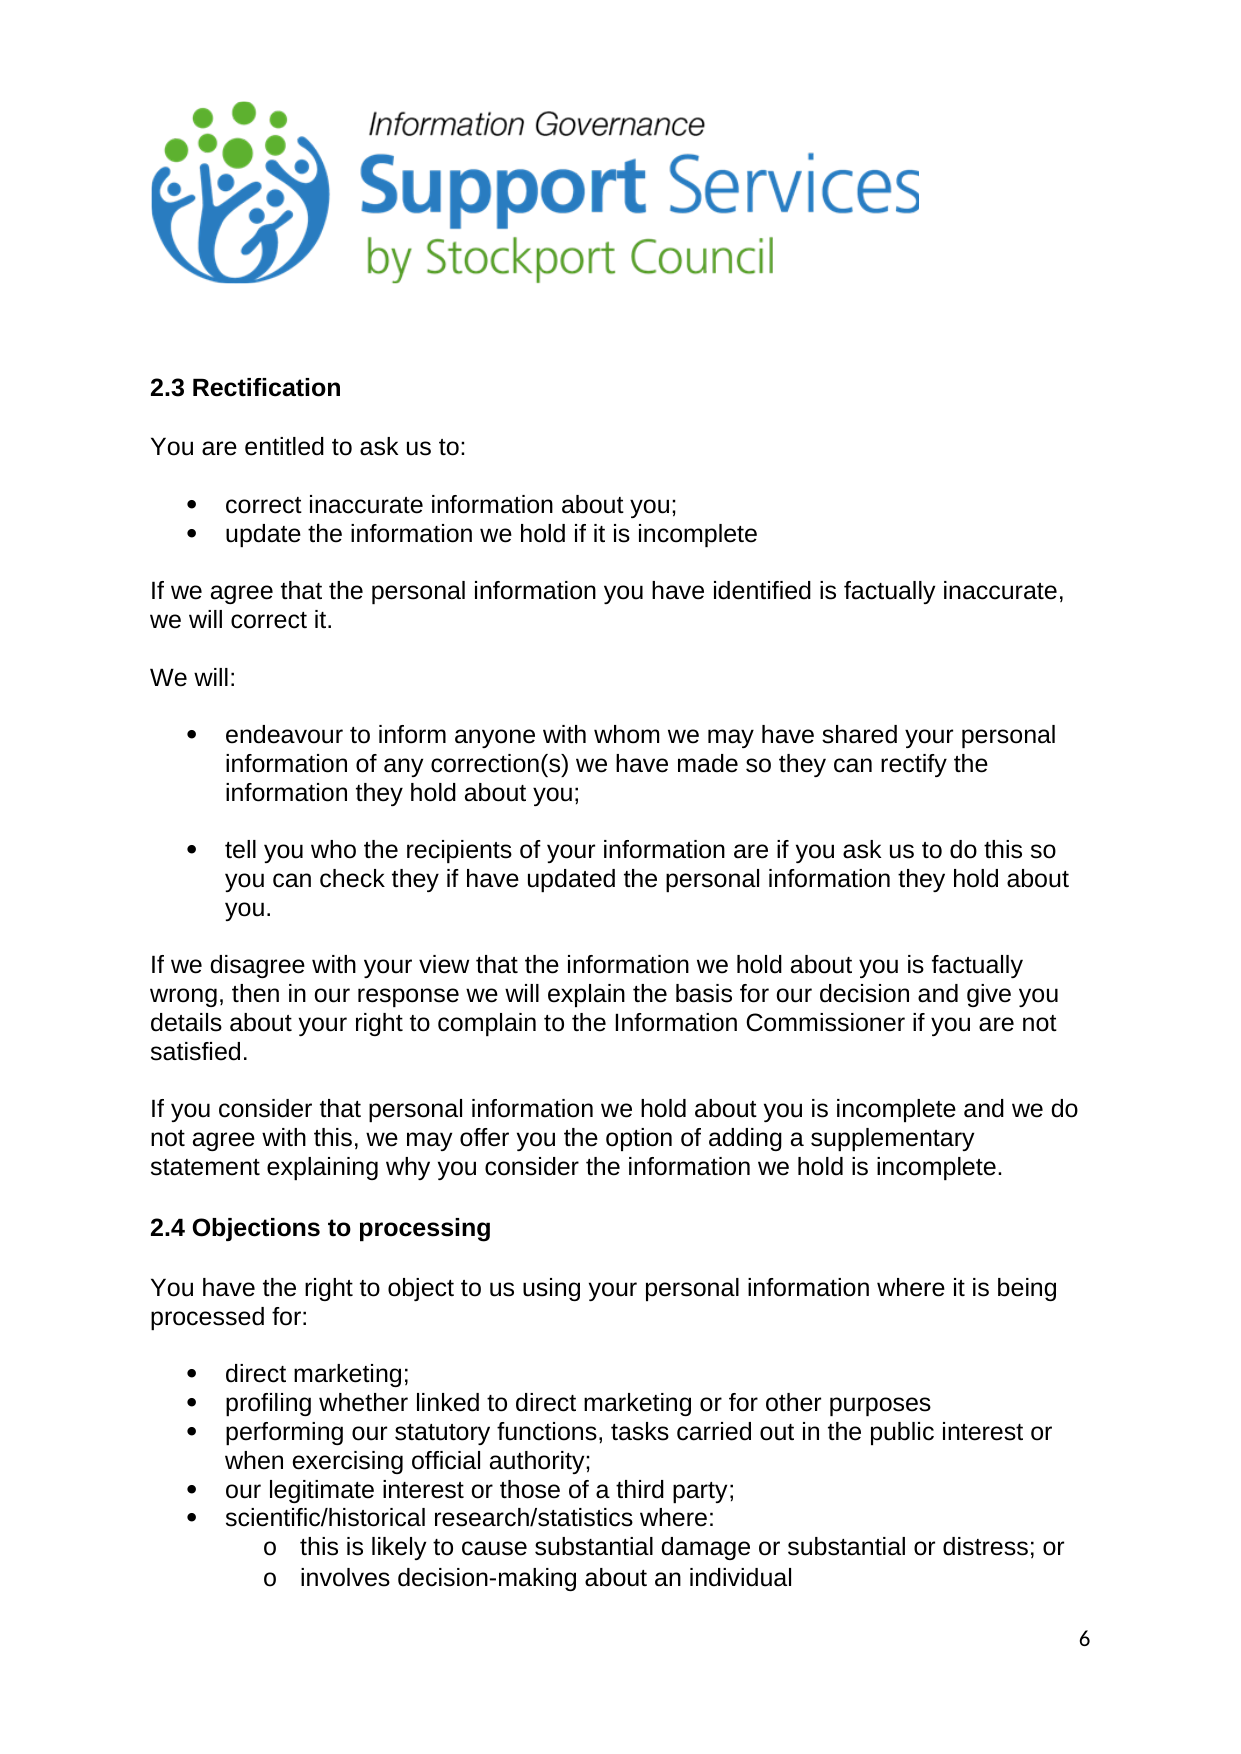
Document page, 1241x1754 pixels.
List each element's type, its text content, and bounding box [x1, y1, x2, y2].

list scientific/historical research/statistics where: [187, 1503, 1090, 1532]
list endeavour to inform anyone with whom we may have shared your personal information of any correction(s) we have made so they can rectify the information they hold about you; [187, 720, 1090, 806]
text You are entitled to ask us to: [150, 432, 1090, 461]
text If we disagree with your view that the information we hold about you is factually wrong, then in our response we will explain the basis for our decision and give you details about your right to complain to the Information Commissioner if you are not satisfied. [150, 950, 1090, 1065]
subtitle 2.3 Rectification [150, 373, 1090, 401]
text We will: [150, 663, 1090, 691]
list tell you who the recipients of your information are if you ask us to do this so you can check they if have updated the personal information they hold about you. [187, 835, 1090, 922]
list our legitimate interest or those of a third party; [187, 1474, 1090, 1503]
list update the information we hold if it is incomplete [187, 519, 1090, 548]
list involves decision-making about an individual [262, 1563, 1090, 1594]
text If we agree that the personal information you have identified is factually inaccurate, we will correct it. [150, 576, 1090, 634]
picture [150, 101, 919, 283]
list performing our statutory functions, tasks carried out in the public interest or when exercising official authority; [187, 1417, 1090, 1474]
list profiling whether linked to direct marketing or for other purposes [187, 1388, 1090, 1417]
list correct inaccurate information about you; [187, 490, 1090, 519]
list direct marketing; [187, 1359, 1090, 1388]
text If you consider that personal information we hold about you is incomplete and we do not agree with this, we may offer you the option of adding a supplementary statement explaining why you consider the information we hold is incomplete. [150, 1094, 1090, 1180]
subtitle 2.4 Objections to processing [150, 1213, 1090, 1242]
text You have the right to object to us using your personal information where it is being processed for: [150, 1273, 1090, 1331]
list this is likely to cause substantial damage or substantial or distress; or [262, 1532, 1090, 1563]
